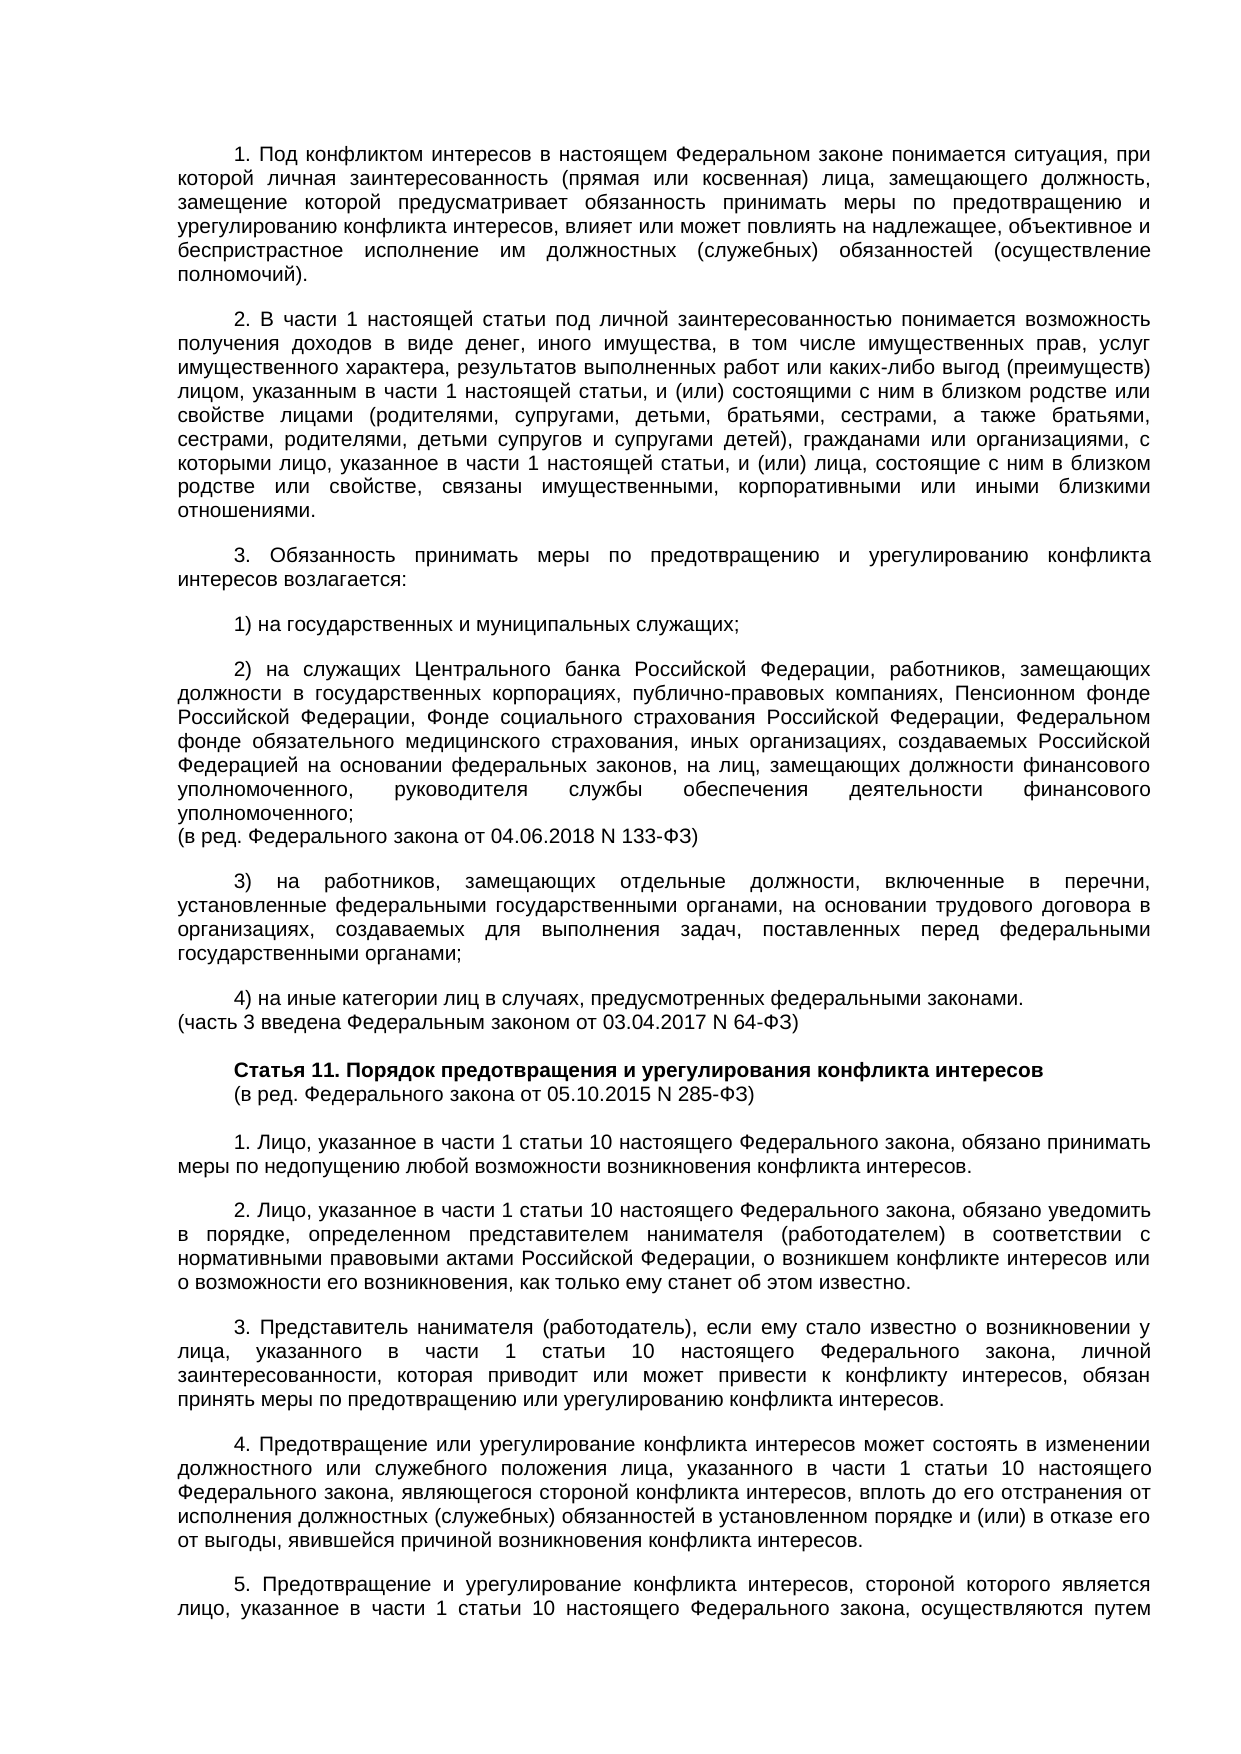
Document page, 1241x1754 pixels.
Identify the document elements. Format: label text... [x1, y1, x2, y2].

text 2. Лицо, указанное в части 1 статьи 10 настоящего Федерального закона, обязано уведомить в порядке, определенном представителем нанимателя (работодателем) в соответствии с нормативными правовыми актами Российской Федерации, о возникшем конфликте интересов или о возможности его возникновения, как только ему станет об этом известно. [177, 1198, 1152, 1294]
text 4) на иные категории лиц в случаях, предусмотренных федеральными законами. [177, 986, 1152, 1010]
text 3. Обязанность принимать меры по предотвращению и урегулированию конфликта интересов возлагается: [177, 543, 1152, 591]
text 1. Под конфликтом интересов в настоящем Федеральном законе понимается ситуация, при которой личная заинтересованность (прямая или косвенная) лица, замещающего должность, замещение которой предусматривает обязанность принимать меры по предотвращению и урегулированию конфликта интересов, влияет или может повлиять на надлежащее, объективное и беспристрастное исполнение им должностных (служебных) обязанностей (осуществление полномочий). [177, 142, 1152, 286]
text 1) на государственных и муниципальных служащих; [177, 612, 1152, 636]
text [177, 1572, 1152, 1620]
text 4. Предотвращение или урегулирование конфликта интересов может состоять в изменении должностного или служебного положения лица, указанного в части 1 статьи 10 настоящего Федерального закона, являющегося стороной конфликта интересов, вплоть до его отстранения от исполнения должностных (служебных) обязанностей в установленном порядке и (или) в отказе его от выгоды, явившейся причиной возникновения конфликта интересов. [177, 1432, 1152, 1551]
text 2) на служащих Центрального банка Российской Федерации, работников, замещающих должности в государственных корпорациях, публично-правовых компаниях, Пенсионном фонде Российской Федерации, Фонде социального страхования Российской Федерации, Федеральном фонде обязательного медицинского страхования, иных организациях, создаваемых Российской Федерацией на основании федеральных законов, на лиц, замещающих должности финансового уполномоченного, руководителя службы обеспечения деятельности финансового уполномоченного; [177, 657, 1152, 824]
text (в ред. Федерального закона от 05.10.2015 N 285-ФЗ) [177, 1082, 1152, 1106]
text 1. Лицо, указанное в части 1 статьи 10 настоящего Федерального закона, обязано принимать меры по недопущению любой возможности возникновения конфликта интересов. [177, 1129, 1152, 1177]
text (в ред. Федерального закона от 04.06.2018 N 133-ФЗ) [177, 824, 1152, 848]
text 3) на работников, замещающих отдельные должности, включенные в перечни, установленные федеральными государственными органами, на основании трудового договора в организациях, создаваемых для выполнения задач, поставленных перед федеральными государственными органами; [177, 869, 1152, 965]
text 3. Представитель нанимателя (работодатель), если ему стало известно о возникновении у лица, указанного в части 1 статьи 10 настоящего Федерального закона, личной заинтересованности, которая приводит или может привести к конфликту интересов, обязан принять меры по предотвращению или урегулированию конфликта интересов. [177, 1315, 1152, 1411]
text 2. В части 1 настоящей статьи под личной заинтересованностью понимается возможность получения доходов в виде денег, иного имущества, в том числе имущественных прав, услуг имущественного характера, результатов выполненных работ или каких-либо выгод (преимуществ) лицом, указанным в части 1 настоящей статьи, и (или) состоящими с ним в близком родстве или свойстве лицами (родителями, супругами, детьми, братьями, сестрами, а также братьями, сестрами, родителями, детьми супругов и супругами детей), гражданами или организациями, с которыми лицо, указанное в части 1 настоящей статьи, и (или) лица, состоящие с ним в близком родстве или свойстве, связаны имущественными, корпоративными или иными близкими отношениями. [177, 307, 1152, 522]
title Статья 11. Порядок предотвращения и урегулирования конфликта интересов [177, 1058, 1152, 1082]
text (часть 3 введена Федеральным законом от 03.04.2017 N 64-ФЗ) [177, 1010, 1152, 1034]
